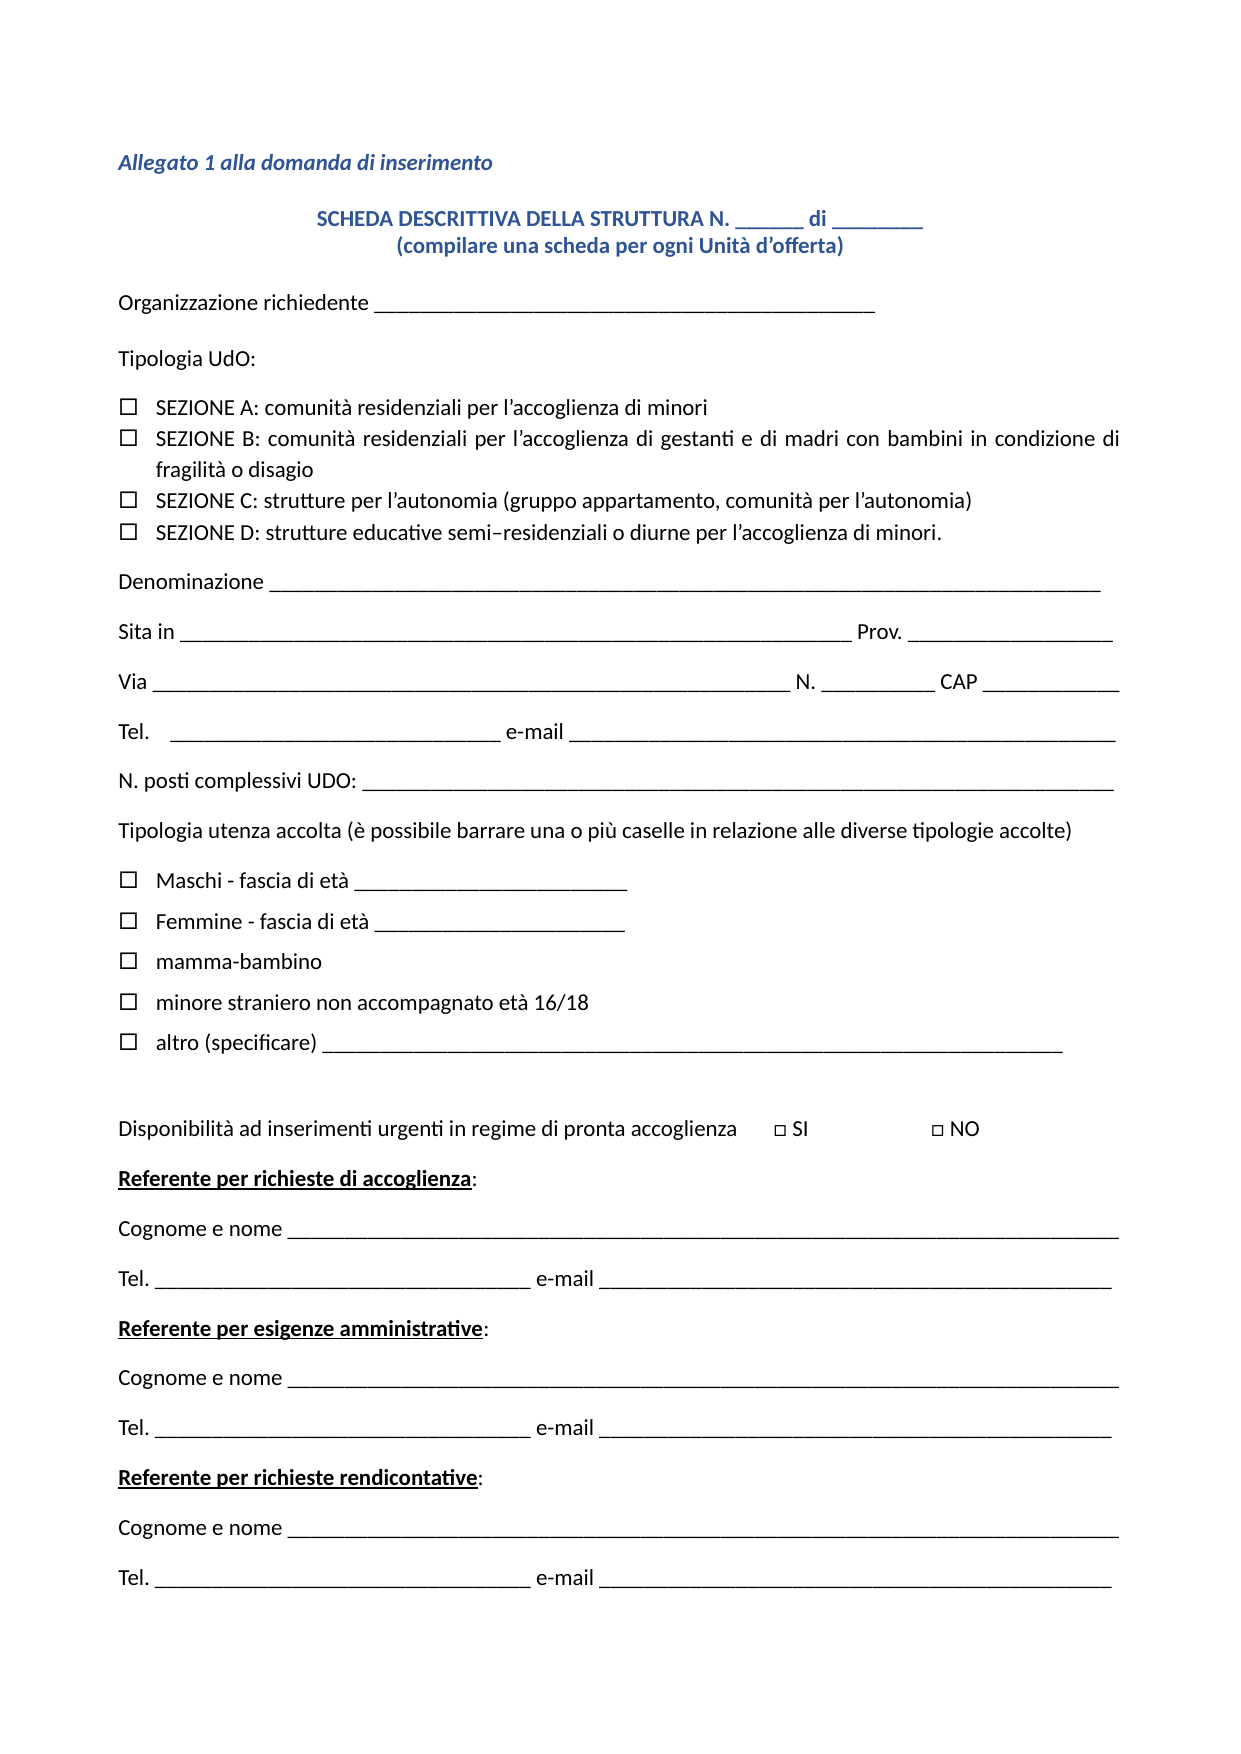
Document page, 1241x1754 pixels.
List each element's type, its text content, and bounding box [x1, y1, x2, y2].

text Tel. _________________________________ e-mail _____________________________________________ [118, 1413, 1122, 1441]
list SEZIONE A: comunità residenziali per l’accoglienza di minori [118, 393, 1122, 422]
text N. posti complessivi UDO: __________________________________________________________________ [118, 767, 1122, 795]
text SCHEDA DESCRITTIVA DELLA STRUTTURA N. ______ di ________ [118, 204, 1122, 232]
text Tel. _________________________________ e-mail _____________________________________________ [118, 1264, 1122, 1292]
list Femmine - fascia di età ______________________ [118, 907, 1122, 935]
text Denominazione _________________________________________________________________________ [118, 567, 1122, 596]
text (compilare una scheda per ogni Unità d’offerta) [118, 232, 1122, 260]
list SEZIONE B: comunità residenziali per l’accoglienza di gestanti e di madri con bambini in condizione di fragilità o disagio [118, 424, 1122, 484]
text Sita in ___________________________________________________________ Prov. __________________ [118, 617, 1122, 645]
text Organizzazione richiedente ____________________________________________ [118, 288, 1122, 316]
list minore straniero non accompagnato età 16/18 [118, 988, 1122, 1016]
text Referente per richieste di accoglienza: [118, 1164, 1122, 1192]
text Via ________________________________________________________ N. __________ CAP ____________ [118, 667, 1122, 695]
text Referente per richieste rendicontative: [118, 1463, 1122, 1491]
text Tipologia UdO: [118, 344, 1122, 372]
text Tel. _____________________________ e-mail ________________________________________________ [118, 717, 1122, 745]
text Cognome e nome _________________________________________________________________________ [118, 1214, 1122, 1242]
text Cognome e nome _________________________________________________________________________ [118, 1363, 1122, 1391]
list mamma-bambino [118, 947, 1122, 975]
text Cognome e nome _________________________________________________________________________ [118, 1513, 1122, 1541]
list SEZIONE D: strutture educative semi–residenziali o diurne per l’accoglienza di minori. [118, 518, 1122, 546]
list SEZIONE C: strutture per l’autonomia (gruppo appartamento, comunità per l’autonomia) [118, 487, 1122, 515]
text Referente per esigenze amministrative: [118, 1314, 1122, 1342]
text Tel. _________________________________ e-mail _____________________________________________ [118, 1563, 1122, 1591]
text Tipologia utenza accolta (è possibile barrare una o più caselle in relazione alle diverse tipologie accolte) [118, 816, 1122, 844]
list Maschi - fascia di età ________________________ [118, 866, 1122, 894]
text Allegato 1 alla domanda di inserimento [118, 148, 1122, 176]
text Disponibilità ad inserimenti urgenti in regime di pronta accoglienza □ SI □ NO [118, 1114, 1122, 1142]
list altro (specificare) _________________________________________________________________ [118, 1028, 1122, 1056]
